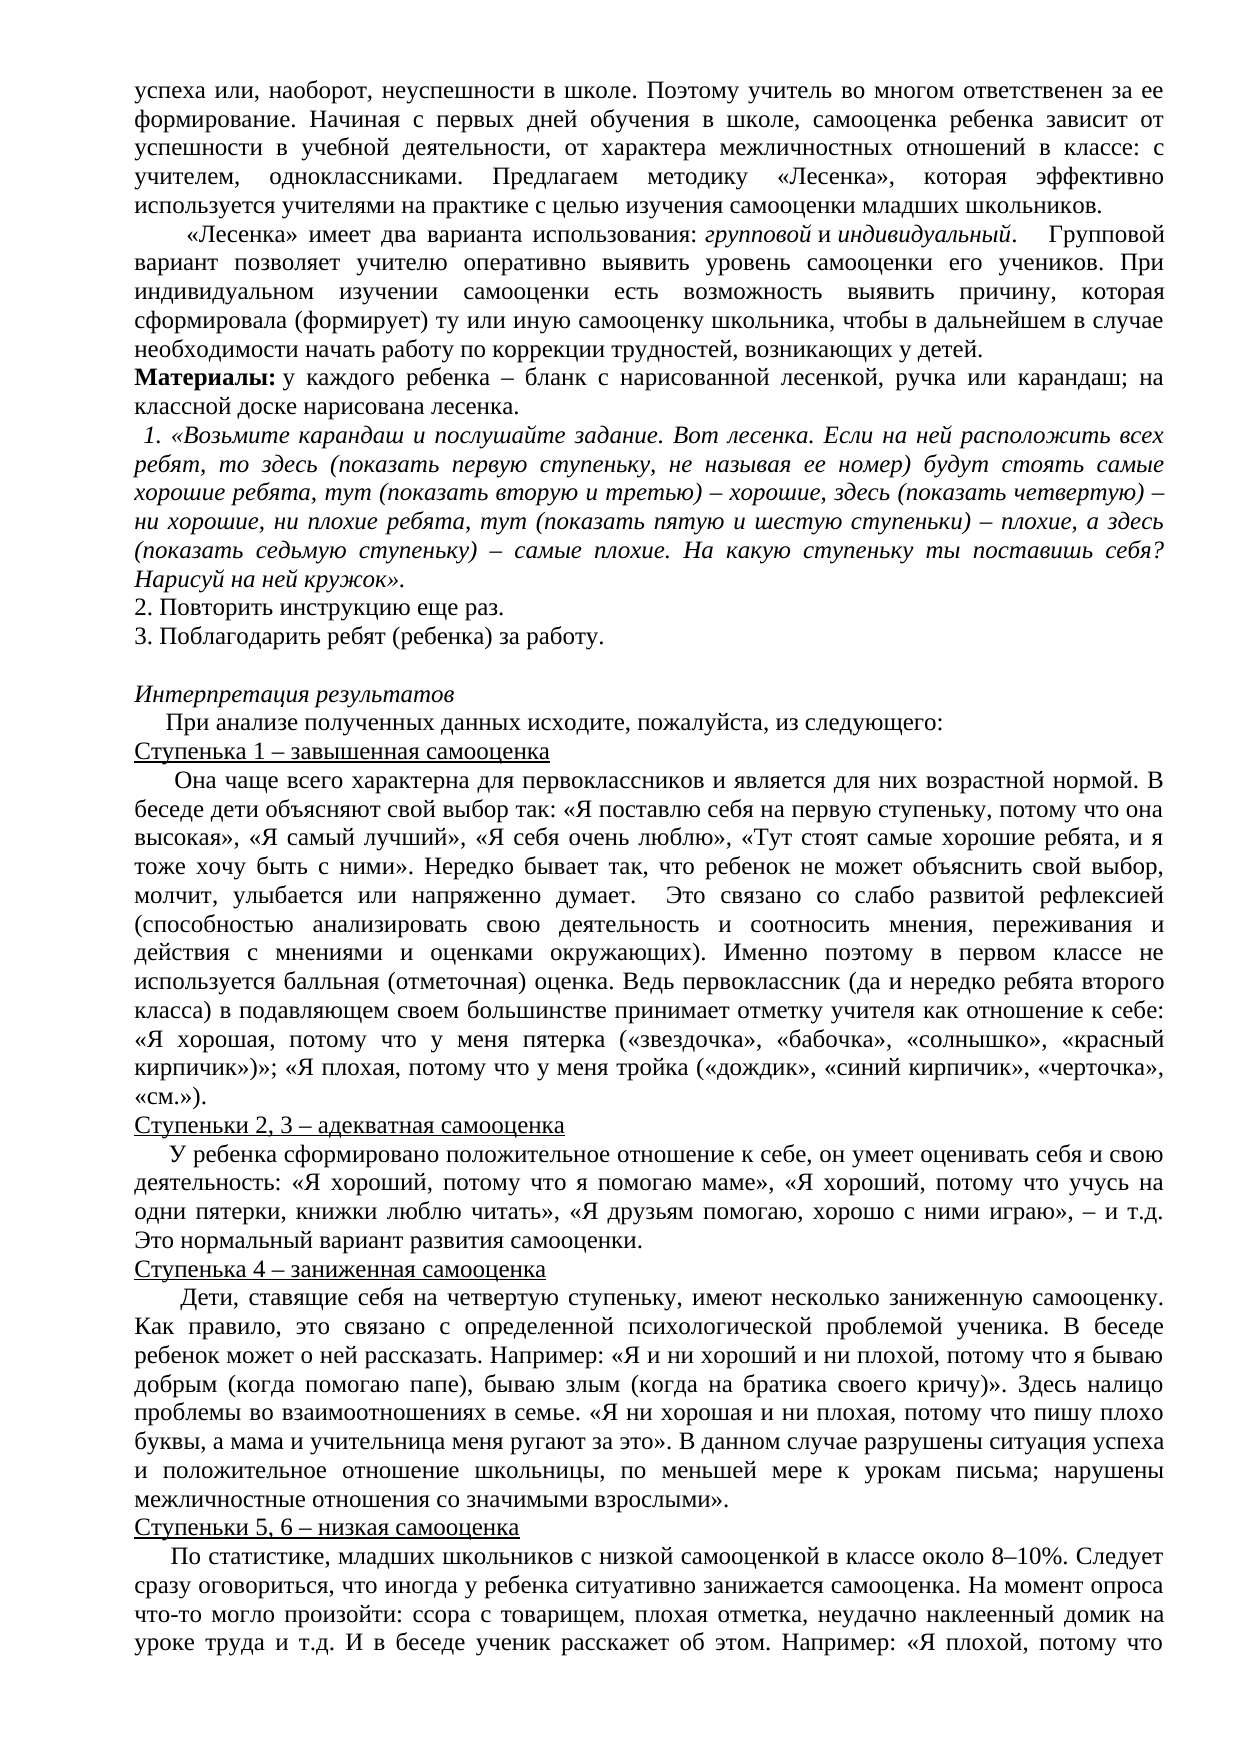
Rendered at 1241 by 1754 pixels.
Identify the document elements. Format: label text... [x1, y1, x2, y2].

text У ребенка сформировано положительное отношение к себе, он умеет оценивать себя и свою деятельность: «Я хороший, потому что я помогаю маме», «Я хороший, потому что учусь на одни пятерки, книжки люблю читать», «Я друзьям помогаю, хорошо с ними играю», – и т.д. Это нормальный вариант развития самооценки. [134, 1139, 1165, 1254]
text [134, 1541, 1165, 1656]
text Она чаще всего характерна для первоклассников и является для них возрастной нормой. В беседе дети объясняют свой выбор так: «Я поставлю себя на первую ступеньку, потому что она высокая», «Я самый лучший», «Я себя очень люблю», «Тут стоят самые хорошие ребята, и я тоже хочу быть с ними». Нередко бывает так, что ребенок не может объяснить свой выбор, молчит, улыбается или напряженно думает. Это связано со слабо развитой рефлексией (способностью анализировать свою деятельность и соотносить мнения, переживания и действия с мнениями и оценками окружающих). Именно поэтому в первом классе не используется балльная (отметочная) оценка. Ведь первоклассник (да и нередко ребята второго класса) в подавляющем своем большинстве принимает отметку учителя как отношение к себе: «Я хорошая, потому что у меня пятерка («звездочка», «бабочка», «солнышко», «красный кирпичик»)»; «Я плохая, потому что у меня тройка («дождик», «синий кирпичик», «черточка», «см.»). [134, 765, 1165, 1110]
text 2. Повторить инструкцию еще раз. [134, 592, 1165, 621]
text Интерпретация результатов [134, 679, 1165, 707]
text Дети, ставящие себя на четвертую ступеньку, имеют несколько заниженную самооценку. Как правило, это связано с определенной психологической проблемой ученика. В беседе ребенок может о ней рассказать. Например: «Я и ни хороший и ни плохой, потому что я бываю добрым (когда помогаю папе), бываю злым (когда на братика своего кричу)». Здесь налицо проблемы во взаимоотношениях в семье. «Я ни хорошая и ни плохая, потому что пишу плохо буквы, а мама и учительница меня ругают за это». В данном случае разрушены ситуация успеха и положительное отношение школьницы, по меньшей мере к урокам письма; нарушены межличностные отношения со значимыми взрослыми». [134, 1282, 1165, 1512]
text Ступеньки 5, 6 – низкая самооценка [134, 1512, 1165, 1541]
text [134, 75, 1165, 219]
text При анализе полученных данных исходите, пожалуйста, из следующего: [134, 707, 1165, 736]
text Ступенька 4 – заниженная самооценка [134, 1254, 1165, 1282]
text 3. Поблагодарить ребят (ребенка) за работу. [134, 621, 1165, 650]
text 1. «Возьмите карандаш и послушайте задание. Вот лесенка. Если на ней расположить всех ребят, то здесь (показать первую ступеньку, не называя ее номер) будут стоять самые хорошие ребята, тут (показать вторую и третью) – хорошие, здесь (показать четвертую) – ни хорошие, ни плохие ребята, тут (показать пятую и шестую ступеньки) – плохие, а здесь (показать седьмую ступеньку) – самые плохие. На какую ступеньку ты поставишь себя? Нарисуй на ней кружок». [134, 420, 1165, 592]
text Ступенька 1 – завышенная самооценка [134, 736, 1165, 765]
text Материалы: у каждого ребенка – бланк с нарисованной лесенкой, ручка или карандаш; на классной доске нарисована лесенка. [134, 362, 1165, 420]
text Ступеньки 2, 3 – адекватная самооценка [134, 1110, 1165, 1139]
text «Лесенка» имеет два варианта использования: групповой и индивидуальный. Групповой вариант позволяет учителю оперативно выявить уровень самооценки его учеников. При индивидуальном изучении самооценки есть возможность выявить причину, которая сформировала (формирует) ту или иную самооценку школьника, чтобы в дальнейшем в случае необходимости начать работу по коррекции трудностей, возникающих у детей. [134, 219, 1165, 362]
